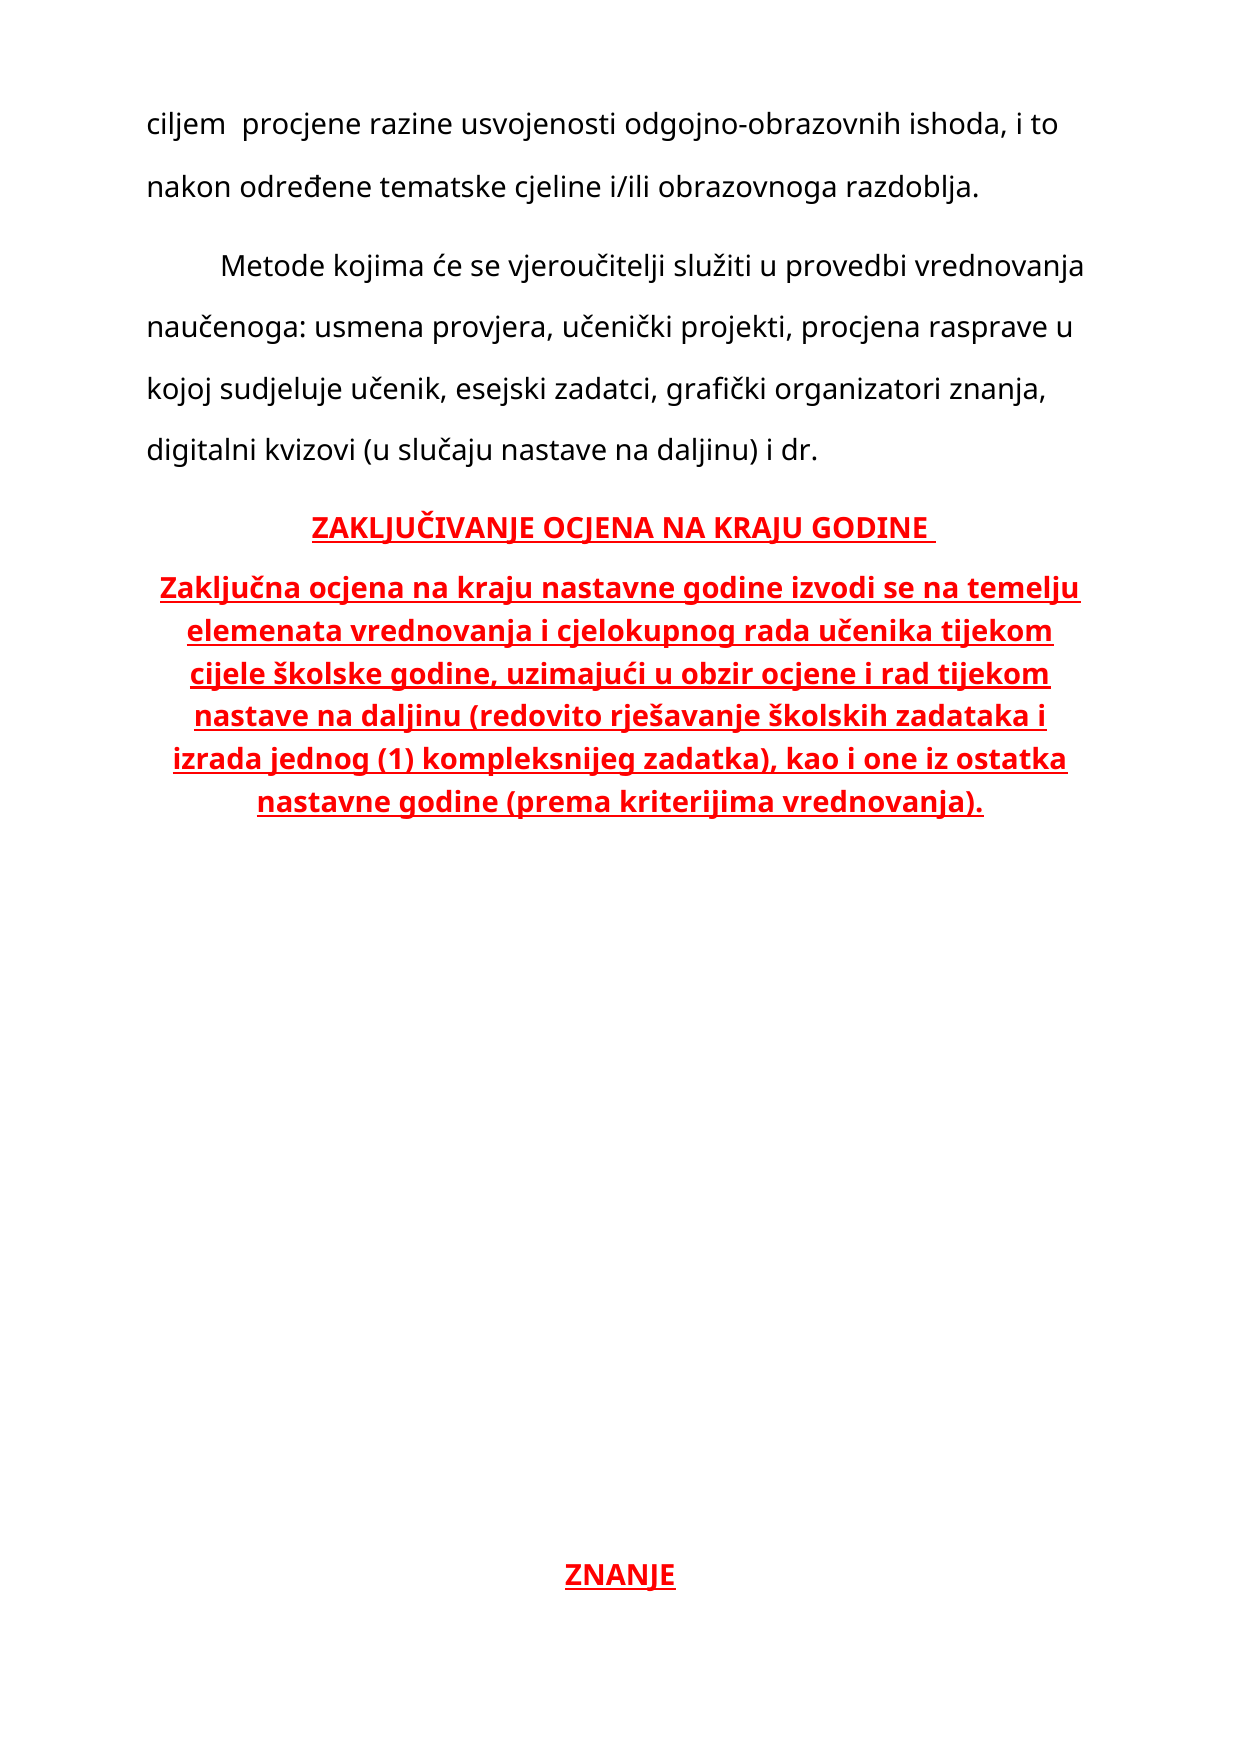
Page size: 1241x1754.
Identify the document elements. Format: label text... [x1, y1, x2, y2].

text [146, 103, 1093, 206]
text ZAKLJUČIVANJE OCJENA NA KRAJU GODINE [148, 508, 1093, 547]
text ZNANJE [148, 1554, 1093, 1594]
text Metode kojima će se vjeroučitelji služiti u provedbi vrednovanja naučenoga: usmena provjera, učenički projekti, procjena rasprave u kojoj sudjeluje učenik, esejski zadatci, grafički organizatori znanja, digitalni kvizovi (u slučaju nastave na daljinu) i dr. [146, 245, 1093, 469]
text Zaključna ocjena na kraju nastavne godine izvodi se na temelju elemenata vrednovanja i cjelokupnog rada učenika tijekom cijele školske godine, uzimajući u obzir ocjene i rad tijekom nastave na daljinu (redovito rješavanje školskih zadataka i izrada jednog (1) kompleksnijeg zadatka), kao i one iz ostatka nastavne godine (prema kriterijima vrednovanja). [148, 567, 1093, 821]
